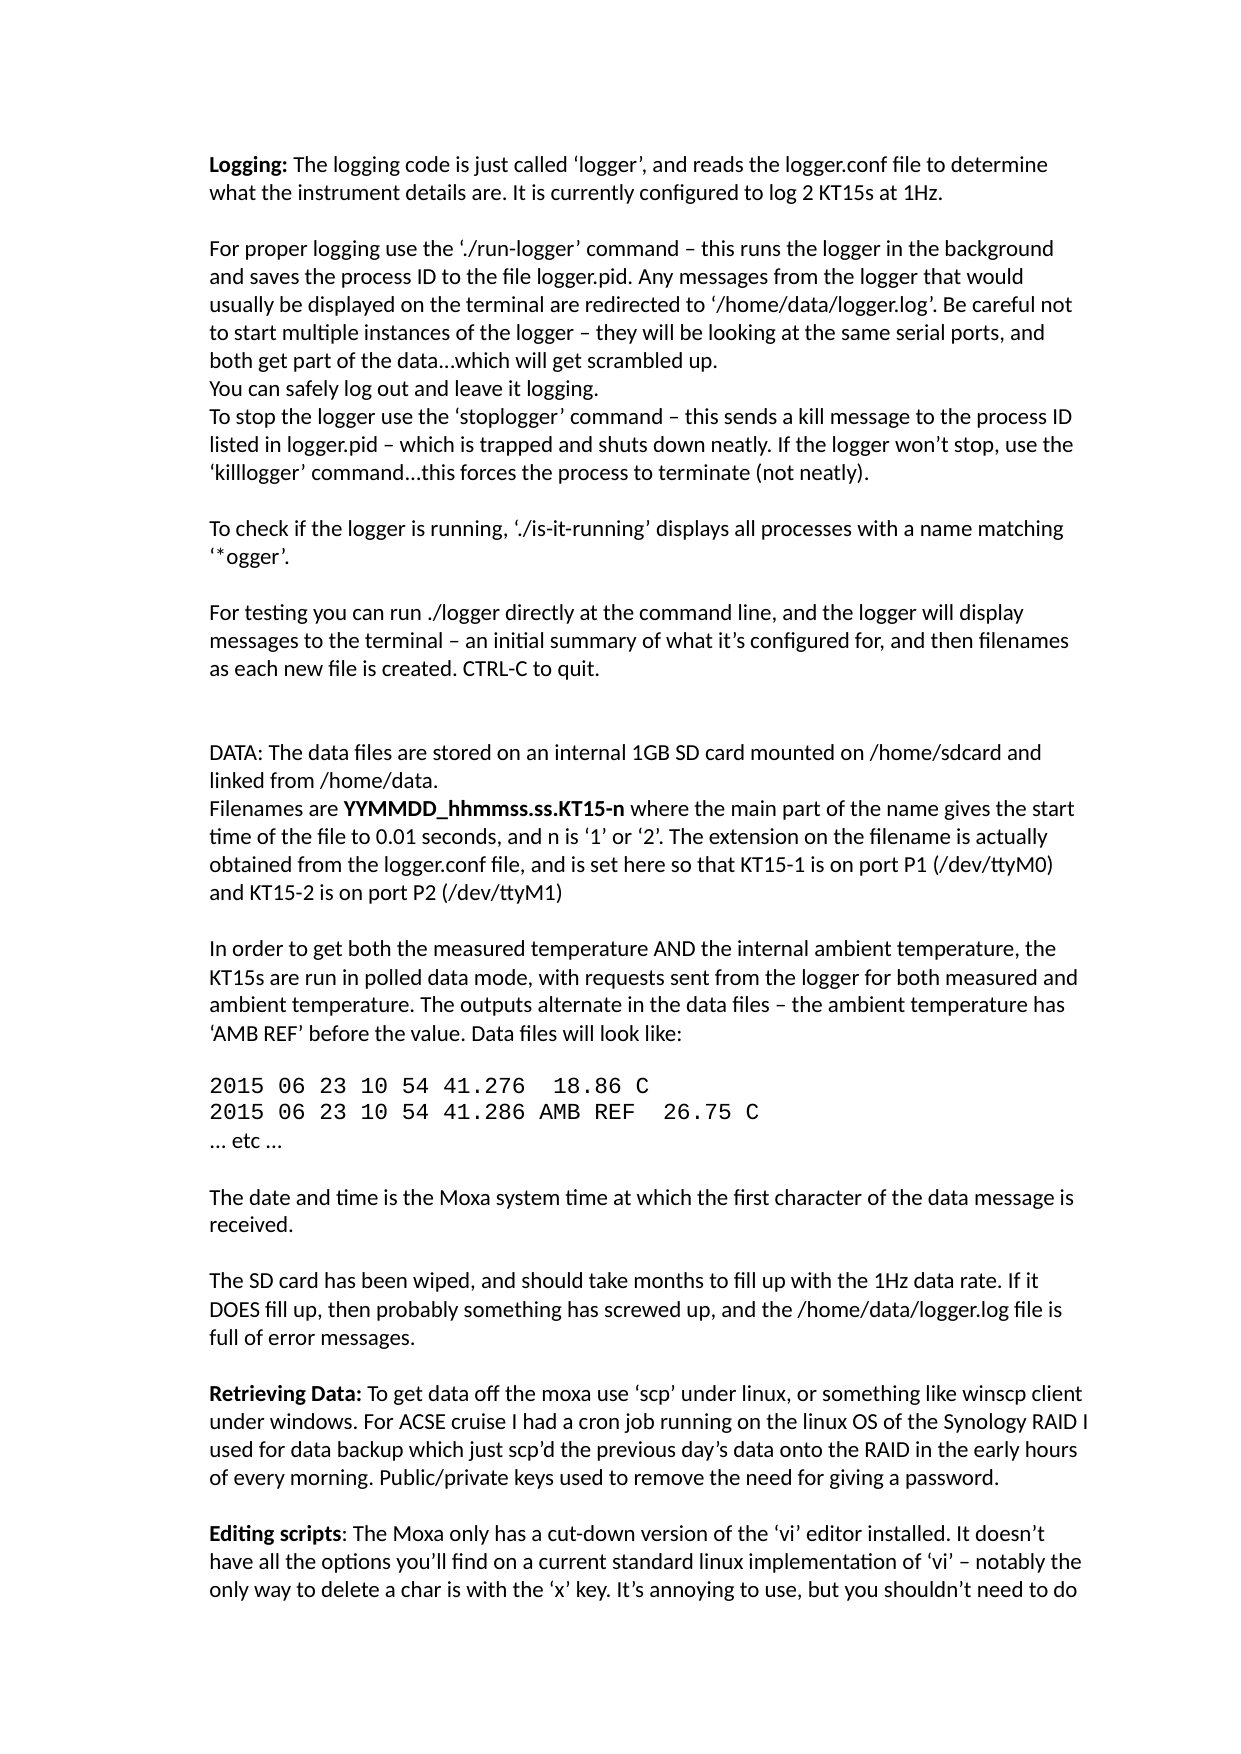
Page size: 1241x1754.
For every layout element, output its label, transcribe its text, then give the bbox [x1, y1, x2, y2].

text The SD card has been wiped, and should take months to fill up with the 1Hz data rate. If it DOES fill up, then probably something has screwed up, and the /home/data/logger.log file is full of error messages. [150, 1267, 1090, 1351]
text The date and time is the Moxa system time at which the first character of the data message is received. [150, 1183, 1090, 1239]
text 2015 06 23 10 54 41.276 18.86 C [150, 1075, 1090, 1101]
text For testing you can run ./logger directly at the command line, and the logger will display messages to the terminal – an initial summary of what it’s configured for, and then filenames as each new file is created. CTRL-C to quit. [150, 598, 1090, 682]
text Retrieving Data: To get data off the moxa use ‘scp’ under linux, or something like winscp client under windows. For ACSE cruise I had a cron job running on the linux OS of the Synology RAID I used for data backup which just scp’d the previous day’s data onto the RAID in the early hours of every morning. Public/private keys used to remove the need for giving a password. [150, 1379, 1090, 1491]
text DATA: The data files are stored on an internal 1GB SD card mounted on /home/sdcard and linked from /home/data. [150, 738, 1090, 794]
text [150, 1519, 1090, 1603]
text You can safely log out and leave it logging. [150, 374, 1090, 402]
text To stop the logger use the ‘stoplogger’ command – this sends a kill message to the process ID listed in logger.pid – which is trapped and shuts down neatly. If the logger won’t stop, use the ‘killlogger’ command...this forces the process to terminate (not neatly). [150, 402, 1090, 486]
text In order to get both the measured temperature AND the internal ambient temperature, the KT15s are run in polled data mode, with requests sent from the logger for both measured and ambient temperature. The outputs alternate in the data files – the ambient temperature has ‘AMB REF’ before the value. Data files will look like: [150, 934, 1090, 1047]
text To check if the logger is running, ‘./is-it-running’ displays all processes with a name matching ‘*ogger’. [150, 514, 1090, 570]
text Logging: The logging code is just called ‘logger’, and reads the logger.conf file to determine what the instrument details are. It is currently configured to log 2 KT15s at 1Hz. [150, 150, 1090, 206]
text Filenames are YYMMDD_hhmmss.ss.KT15-n where the main part of the name gives the start time of the file to 0.01 seconds, and n is ‘1’ or ‘2’. The extension on the filename is actually obtained from the logger.conf file, and is set here so that KT15-1 is on port P1 (/dev/ttyM0) and KT15-2 is on port P2 (/dev/ttyM1) [150, 794, 1090, 907]
text For proper logging use the ‘./run-logger’ command – this runs the logger in the background and saves the process ID to the file logger.pid. Any messages from the logger that would usually be displayed on the terminal are redirected to ‘/home/data/logger.log’. Be careful not to start multiple instances of the logger – they will be looking at the same serial ports, and both get part of the data...which will get scrambled up. [150, 234, 1090, 374]
text 2015 06 23 10 54 41.286 AMB REF 26.75 C [150, 1101, 1090, 1127]
text ... etc ... [150, 1127, 1090, 1154]
